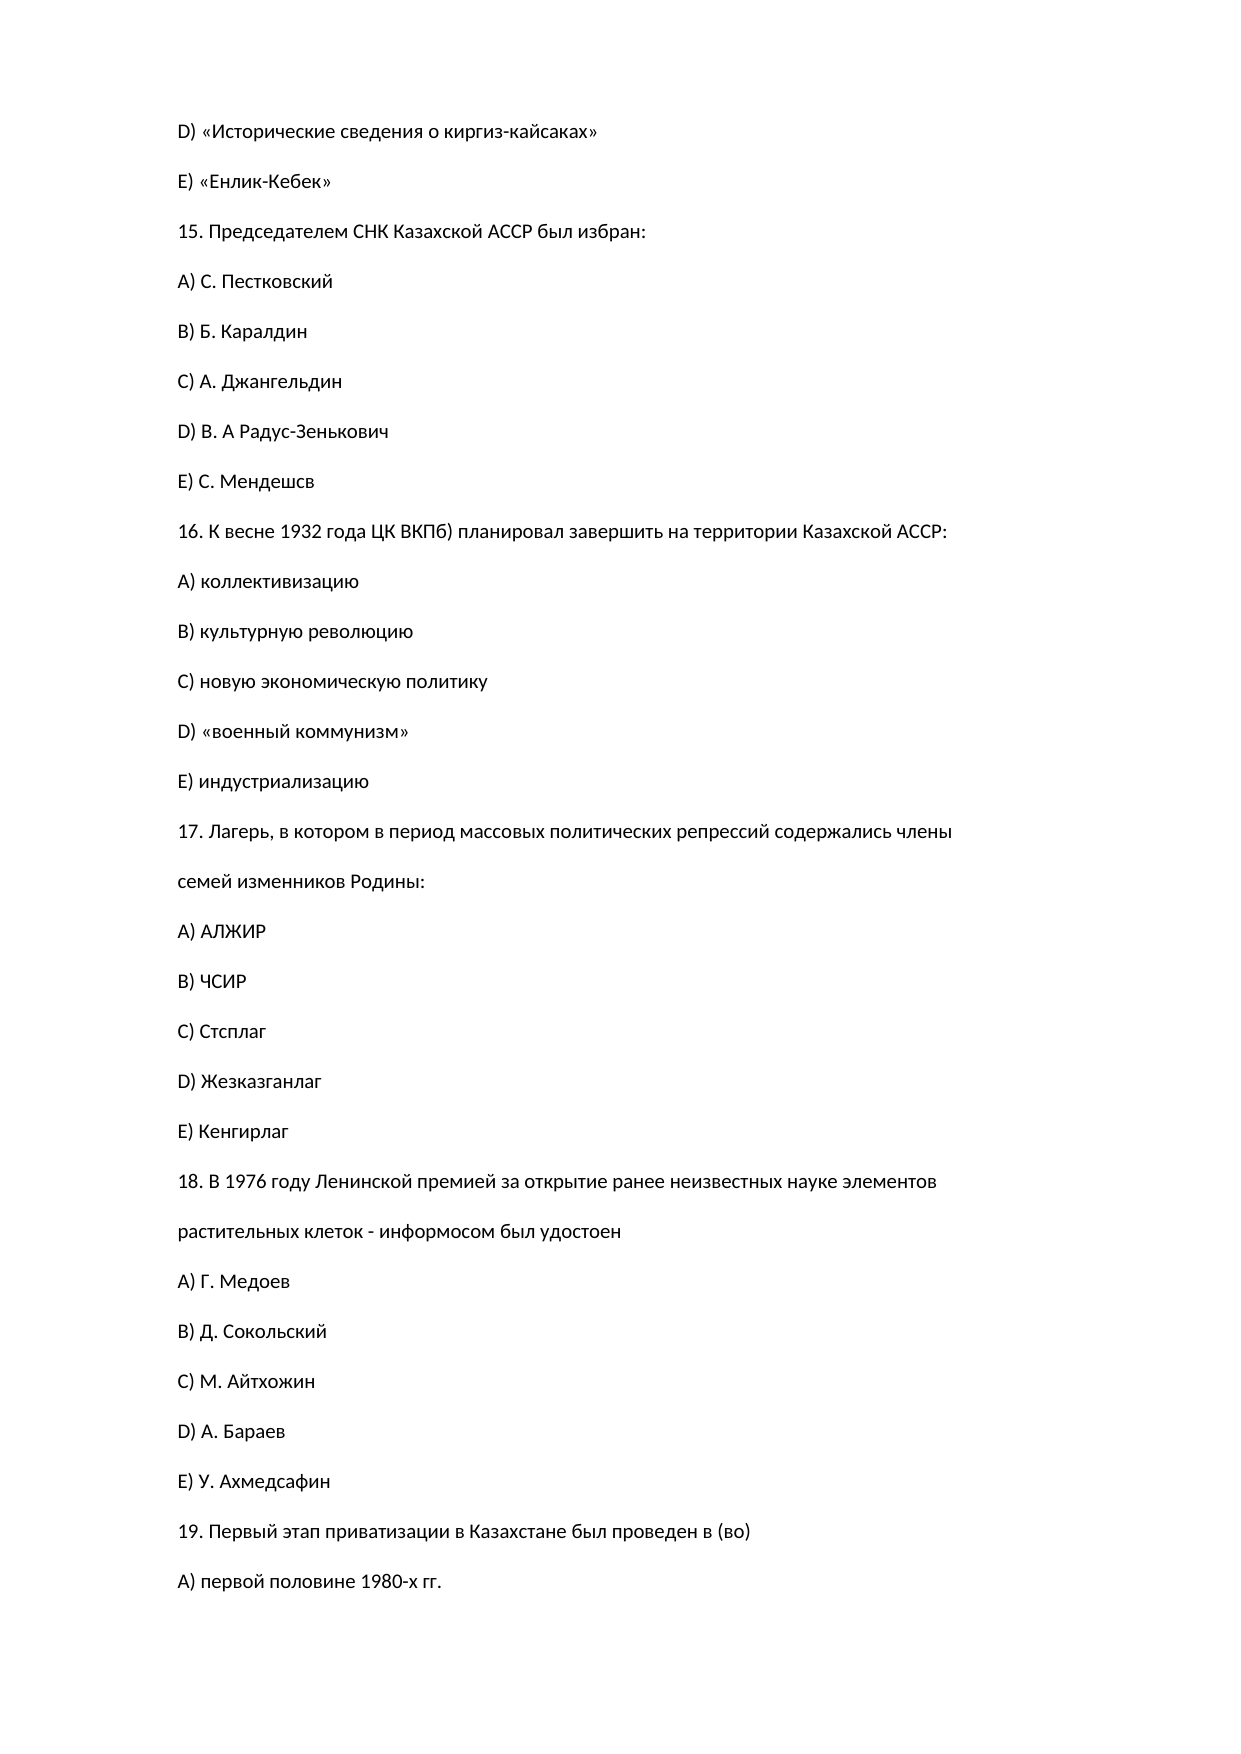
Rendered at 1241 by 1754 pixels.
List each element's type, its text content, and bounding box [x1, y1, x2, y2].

text 16. К весне 1932 года ЦК ВКПб) планировал завершить на территории Казахской АССР: [177, 518, 1152, 543]
text D) «военный коммунизм» [177, 718, 1152, 743]
text 17. Лагерь, в котором в период массовых политических репрессий содержались члены [177, 818, 1152, 843]
text А) АЛЖИР [177, 918, 1152, 943]
text В) ЧСИР [177, 968, 1152, 993]
text А) Г. Медоев [177, 1268, 1152, 1293]
text A) С. Пестковский [177, 268, 1152, 293]
text В) Д. Сокольский [177, 1318, 1152, 1343]
text растительных клеток - информосом был удостоен [177, 1218, 1152, 1243]
text D) А. Бараев [177, 1418, 1152, 1443]
text Е) индустриализацию [177, 768, 1152, 793]
text семей изменников Родины: [177, 868, 1152, 893]
text E) С. Мендешсв [177, 468, 1152, 493]
text С) Стсплаг [177, 1018, 1152, 1043]
text В) культурную революцию [177, 618, 1152, 643]
text Е) «Енлик-Кебек» [177, 168, 1152, 193]
text 15. Председателем СНК Казахской АССР был избран: [177, 218, 1152, 243]
text C) А. Джангельдин [177, 368, 1152, 393]
text А) первой половине 1980-х гг. [177, 1568, 1152, 1593]
text 18. В 1976 году Ленинской премией за открытие ранее неизвестных науке элементов [177, 1168, 1152, 1193]
text С) М. Айтхожин [177, 1368, 1152, 1393]
text А) коллективизацию [177, 568, 1152, 593]
text D) Жезказганлаг [177, 1068, 1152, 1093]
text Е) У. Ахмедсафин [177, 1468, 1152, 1493]
text B) Б. Каралдин [177, 318, 1152, 343]
text C) новую экономическую политику [177, 668, 1152, 693]
text 19. Первый этап приватизации в Казахстане был проведен в (во) [177, 1518, 1152, 1543]
text D) «Исторические сведения о киргиз-кайсаках» [177, 118, 1152, 143]
text D) В. А Радус-Зенькович [177, 418, 1152, 443]
text Е) Кенгирлаг [177, 1118, 1152, 1143]
